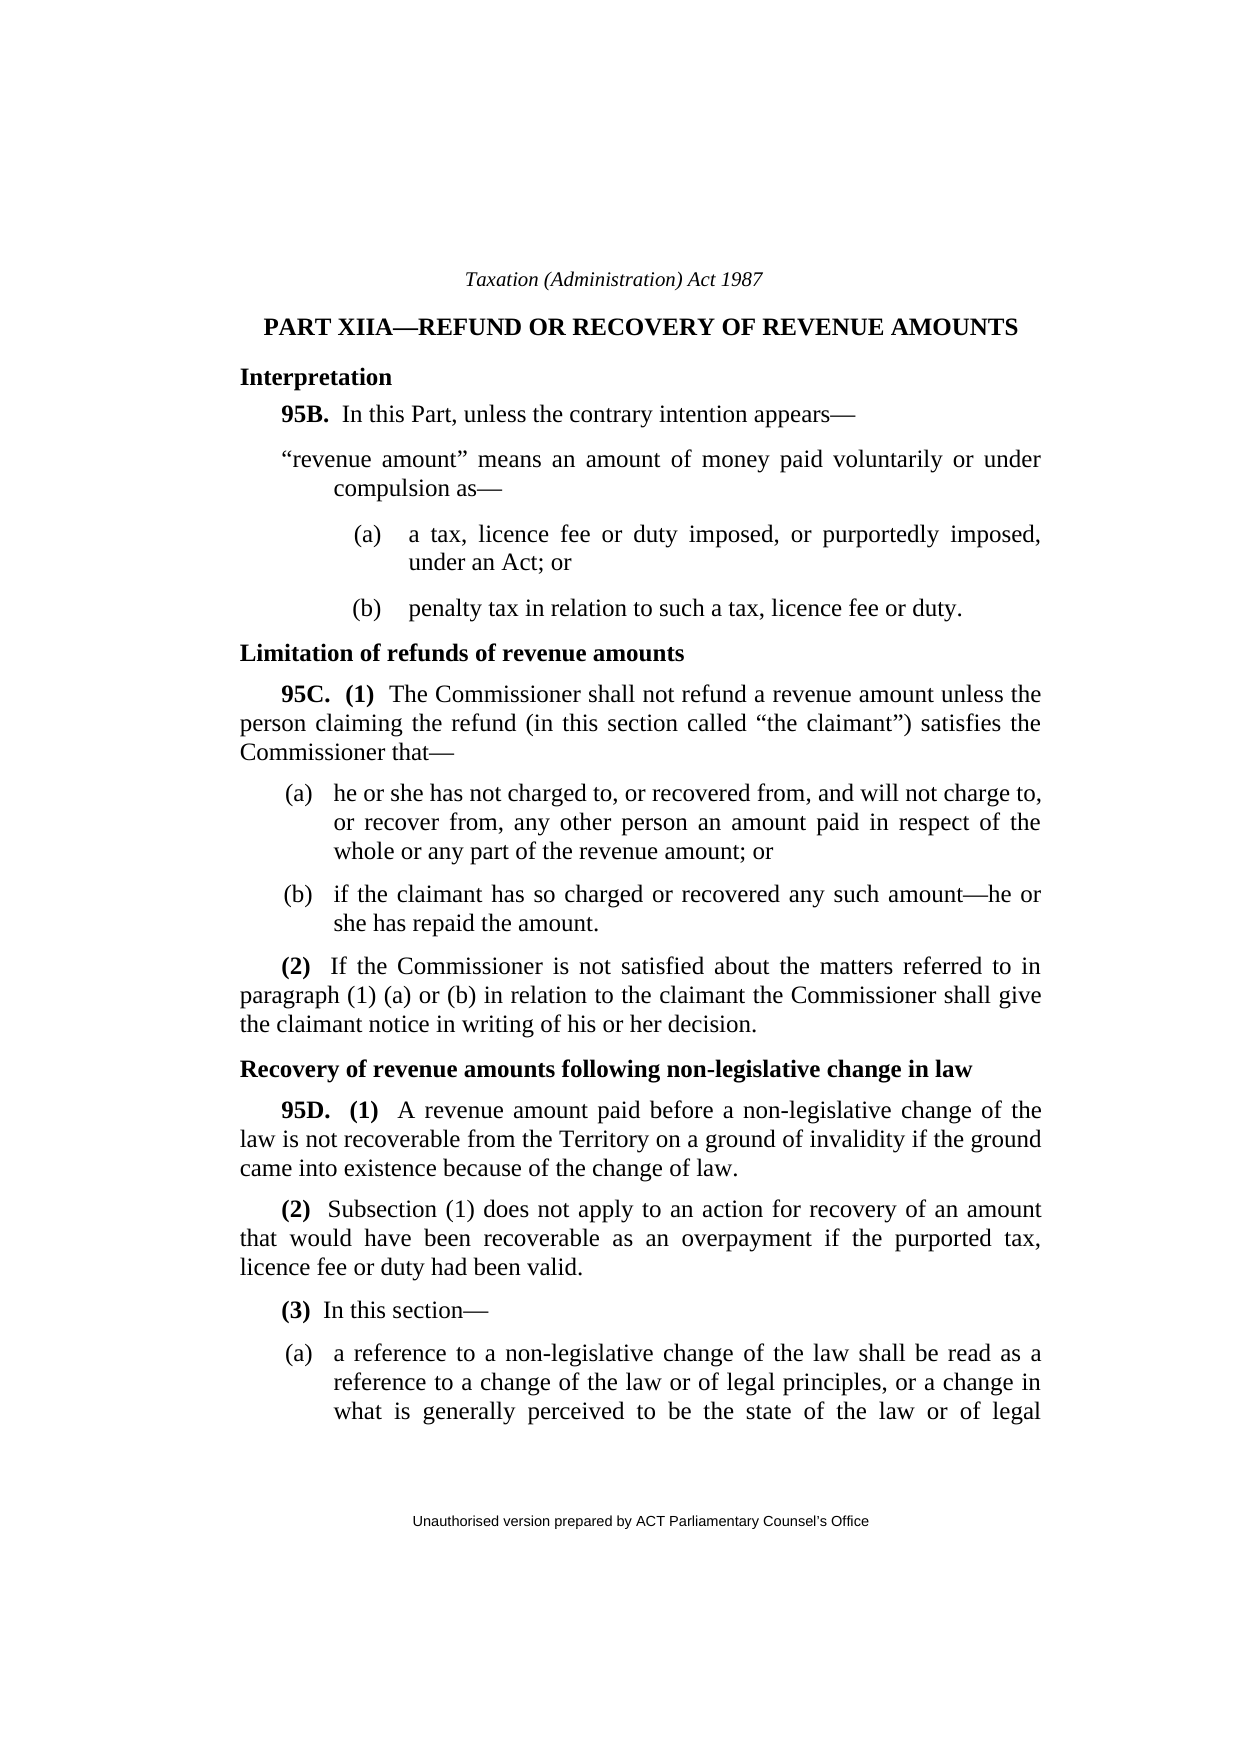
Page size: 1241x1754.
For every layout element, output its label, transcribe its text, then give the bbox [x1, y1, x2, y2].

subtitle Limitation of refunds of revenue amounts [239, 638, 1042, 667]
text (a) he or she has not charged to, or recovered from, and will not charge to, or recover from, any other person an amount paid in respect of the whole or any part of the revenue amount; or [239, 778, 1042, 864]
text (a) a tax, licence fee or duty imposed, or purportedly imposed, under an Act; or [239, 519, 1042, 576]
subtitle Interpretation [239, 362, 1042, 391]
text (3) In this section— [239, 1295, 1042, 1324]
text (2) If the Commissioner is not satisfied about the matters referred to in paragraph (1) (a) or (b) in relation to the claimant the Commissioner shall give the claimant notice in writing of his or her decision. [239, 951, 1042, 1037]
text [239, 1338, 1042, 1424]
text (2) Subsection (1) does not apply to an action for recovery of an amount that would have been recoverable as an overpayment if the purported tax, licence fee or duty had been valid. [239, 1194, 1042, 1280]
text “revenue amount” means an amount of money paid voluntarily or under compulsion as— [281, 444, 1042, 502]
text 95B. In this Part, unless the contrary intention appears— [239, 399, 1042, 428]
text 95C. (1) The Commissioner shall not refund a revenue amount unless the person claiming the refund (in this section called “the claimant”) satisfies the Commissioner that— [239, 679, 1042, 766]
text (b) if the claimant has so charged or recovered any such amount—he or she has repaid the amount. [239, 879, 1042, 937]
text (b) penalty tax in relation to such a tax, licence fee or duty. [239, 593, 1042, 622]
text 95D. (1) A revenue amount paid before a non-legislative change of the law is not recoverable from the Territory on a ground of invalidity if the ground came into existence because of the change of law. [239, 1095, 1042, 1182]
subtitle Part XIIA—refund or recovery of revenue amounts [239, 312, 1042, 341]
subtitle Recovery of revenue amounts following non-legislative change in law [239, 1054, 1042, 1083]
